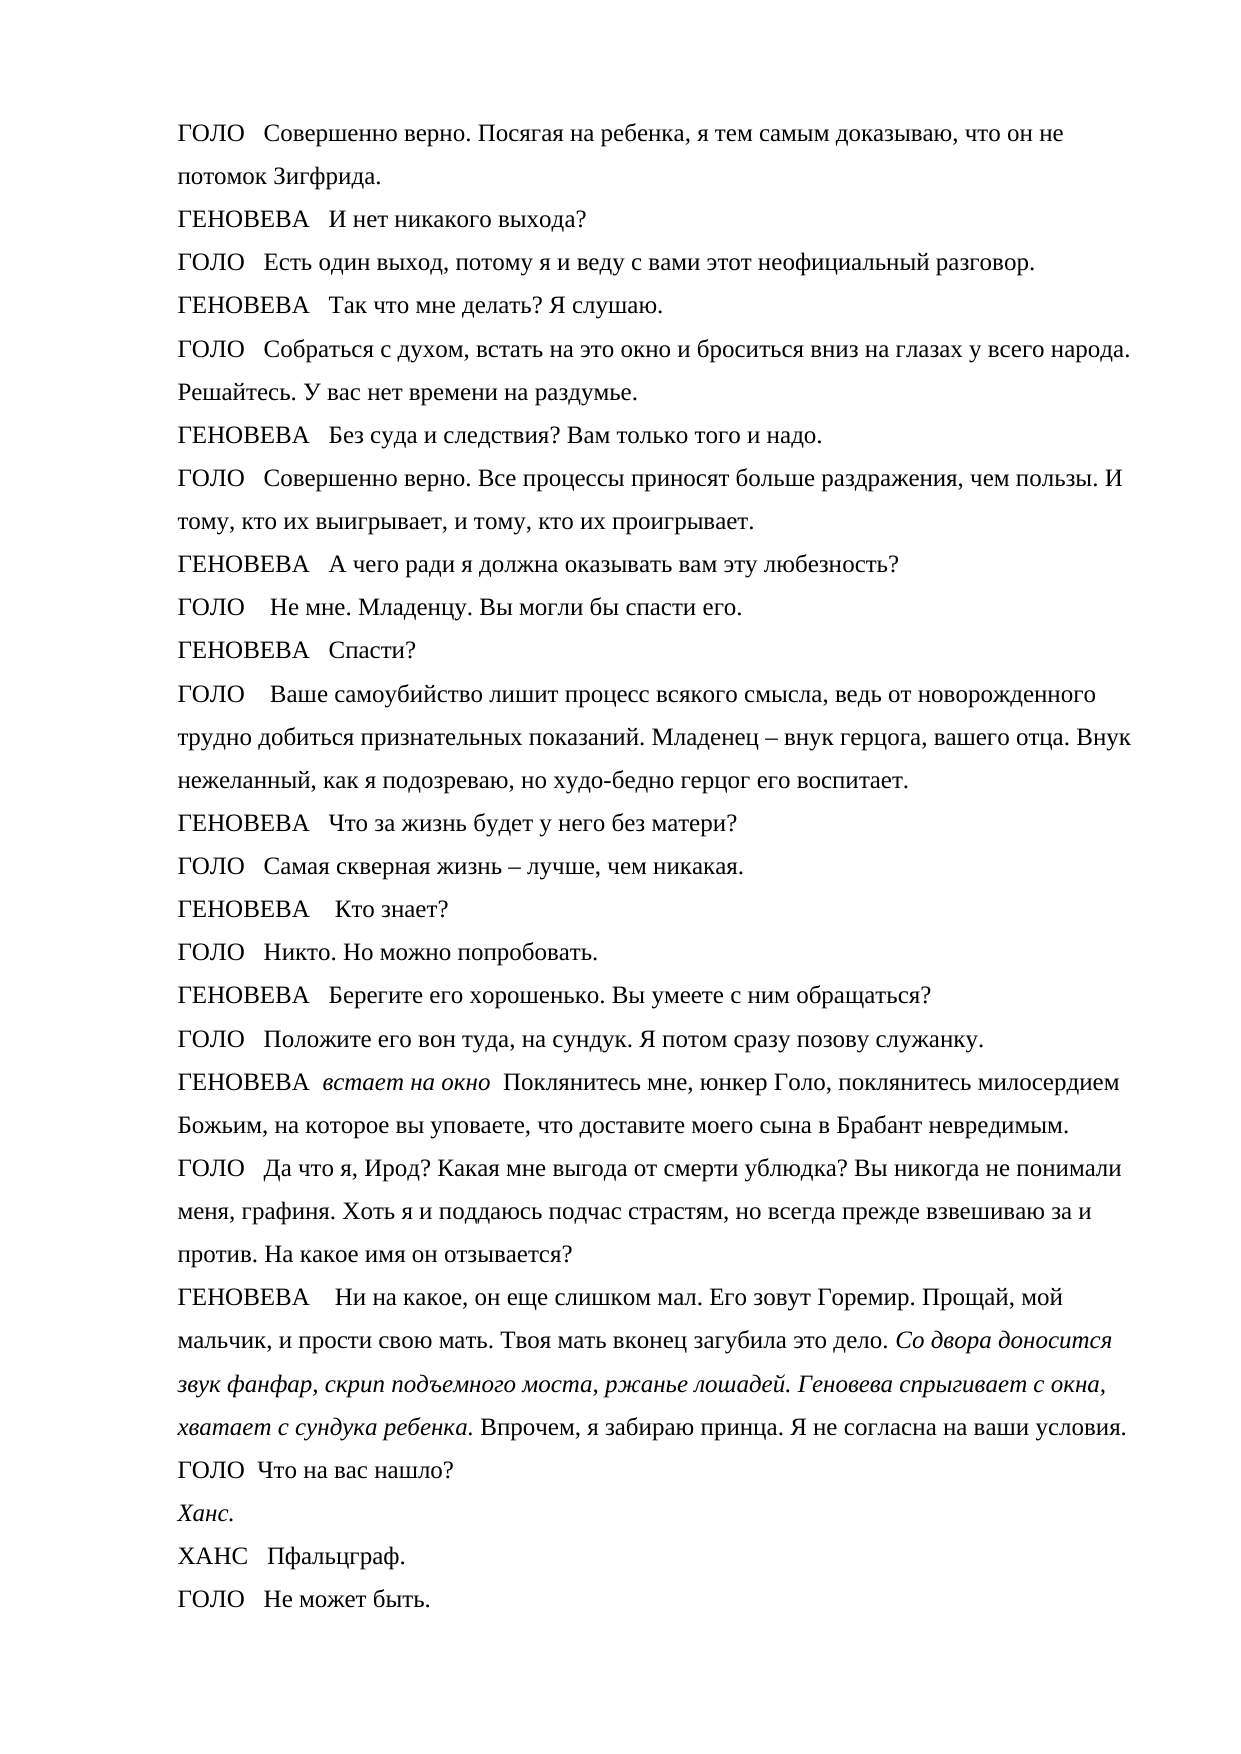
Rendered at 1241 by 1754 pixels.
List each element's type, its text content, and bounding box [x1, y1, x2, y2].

list ГОЛО Не может быть. [177, 1584, 1152, 1613]
list ГОЛО Совершенно верно. Все процессы приносят больше раздражения, чем пользы. И тому, кто их выигрывает, и тому, кто их проигрывает. [177, 463, 1152, 535]
list ГЕНОВЕВА Ни на какое, он еще слишком мал. Его зовут Горемир. Прощай, мой мальчик, и прости свою мать. Твоя мать вконец загубила это дело. Со двора доносится звук фанфар, скрип подъемного моста, ржанье лошадей. Геновева спрыгивает с окна, хватает с сундука ребенка. Впрочем, я забираю принца. Я не согласна на ваши условия. [177, 1282, 1152, 1441]
list ГЕНОВЕВА И нет никакого выхода? [177, 204, 1152, 233]
list ГОЛО Не мне. Младенцу. Вы могли бы спасти его. [177, 592, 1152, 621]
list ХАНС Пфальцграф. [177, 1541, 1152, 1570]
list ГОЛО Что на вас нашло? [177, 1455, 1152, 1484]
list ГЕНОВЕВА Без суда и следствия? Вам только того и надо. [177, 420, 1152, 449]
list ГОЛО Собраться с духом, встать на это окно и броситься вниз на глазах у всего народа. Решайтесь. У вас нет времени на раздумье. [177, 334, 1152, 406]
list ГЕНОВЕВА Так что мне делать? Я слушаю. [177, 291, 1152, 319]
list ГОЛО Да что я, Ирод? Какая мне выгода от смерти ублюдка? Вы никогда не понимали меня, графиня. Хоть я и поддаюсь подчас страстям, но всегда прежде взвешиваю за и против. На какое имя он отзывается? [177, 1153, 1152, 1268]
list ГОЛО Совершенно верно. Посягая на ребенка, я тем самым доказываю, что он не потомок Зигфрида. [177, 118, 1152, 190]
list ГЕНОВЕВА Кто знает? [177, 894, 1152, 923]
list ГЕНОВЕВА Берегите его хорошенько. Вы умеете с ним обращаться? [177, 981, 1152, 1009]
list Ханс. [177, 1498, 1152, 1527]
list ГОЛО Положите его вон туда, на сундук. Я потом сразу позову служанку. [177, 1024, 1152, 1052]
list ГЕНОВЕВА Что за жизнь будет у него без матери? [177, 808, 1152, 837]
list ГЕНОВЕВА встает на окно Поклянитесь мне, юнкер Голо, поклянитесь милосердием Божьим, на которое вы уповаете, что доставите моего сына в Брабант невредимым. [177, 1067, 1152, 1139]
list ГОЛО Самая скверная жизнь – лучше, чем никакая. [177, 851, 1152, 880]
list ГЕНОВЕВА А чего ради я должна оказывать вам эту любезность? [177, 549, 1152, 578]
list ГОЛО Есть один выход, потому я и веду с вами этот неофициальный разговор. [177, 247, 1152, 276]
list ГОЛО Ваше самоубийство лишит процесс всякого смысла, ведь от новорожденного трудно добиться признательных показаний. Младенец – внук герцога, вашего отца. Внук нежеланный, как я подозреваю, но худо-бедно герцог его воспитает. [177, 679, 1152, 794]
list ГЕНОВЕВА Спасти? [177, 636, 1152, 664]
list ГОЛО Никто. Но можно попробовать. [177, 937, 1152, 966]
